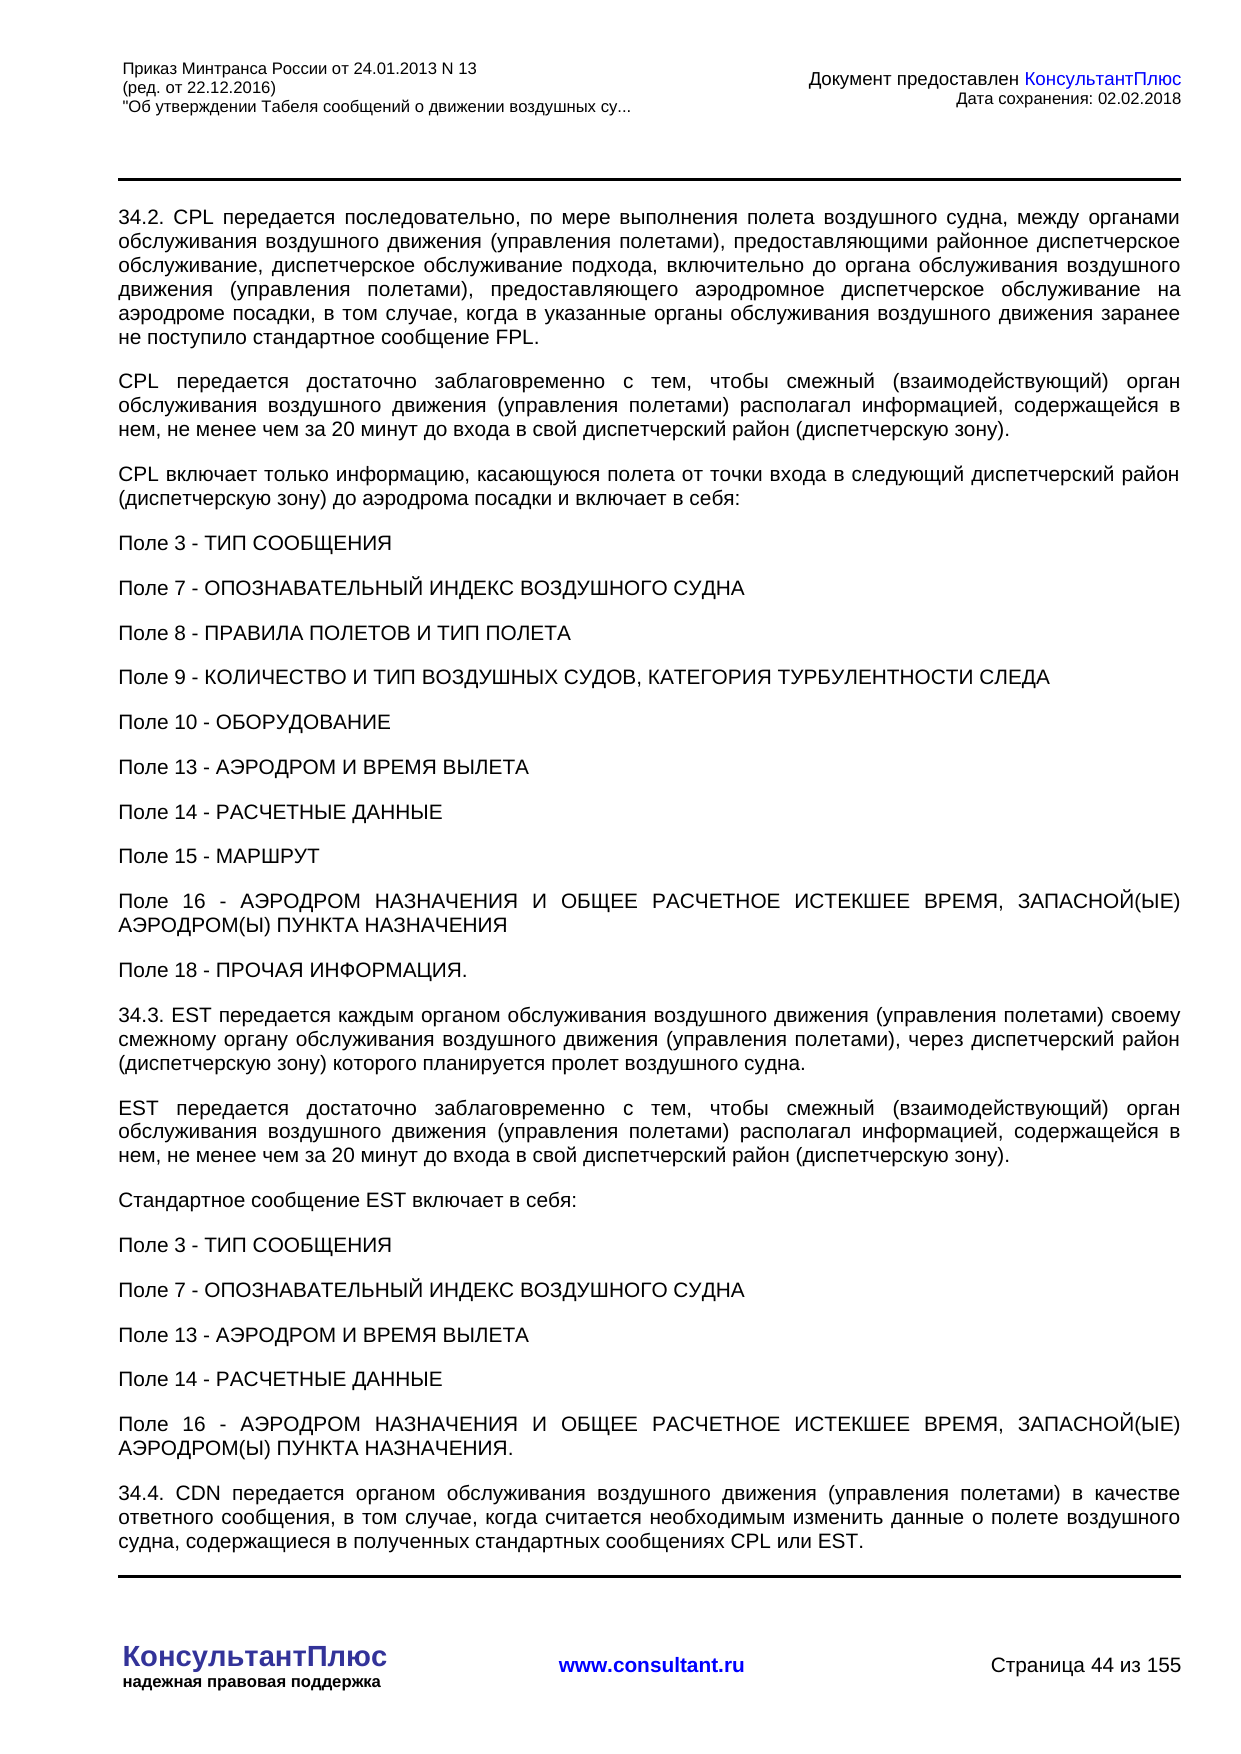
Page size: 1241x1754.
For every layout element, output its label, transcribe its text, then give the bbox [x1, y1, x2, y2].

text EST передается достаточно заблаговременно с тем, чтобы смежный (взаимодействующий) орган обслуживания воздушного движения (управления полетами) располагал информацией, содержащейся в нем, не менее чем за 20 минут до входа в свой диспетчерский район (диспетчерскую зону). [118, 1095, 1181, 1167]
text 34.4. CDN передается органом обслуживания воздушного движения (управления полетами) в качестве ответного сообщения, в том случае, когда считается необходимым изменить данные о полете воздушного судна, содержащиеся в полученных стандартных сообщениях CPL или EST. [118, 1481, 1181, 1553]
text Поле 14 - РАСЧЕТНЫЕ ДАННЫЕ [118, 1367, 1181, 1391]
text Поле 16 - АЭРОДРОМ НАЗНАЧЕНИЯ И ОБЩЕЕ РАСЧЕТНОЕ ИСТЕКШЕЕ ВРЕМЯ, ЗАПАСНОЙ(ЫЕ) АЭРОДРОМ(Ы) ПУНКТА НАЗНАЧЕНИЯ. [118, 1412, 1181, 1460]
text Поле 3 - ТИП СООБЩЕНИЯ [118, 1233, 1181, 1257]
text Поле 16 - АЭРОДРОМ НАЗНАЧЕНИЯ И ОБЩЕЕ РАСЧЕТНОЕ ИСТЕКШЕЕ ВРЕМЯ, ЗАПАСНОЙ(ЫЕ) АЭРОДРОМ(Ы) ПУНКТА НАЗНАЧЕНИЯ [118, 889, 1181, 937]
text Поле 3 - ТИП СООБЩЕНИЯ [118, 531, 1181, 555]
text Поле 14 - РАСЧЕТНЫЕ ДАННЫЕ [118, 799, 1181, 823]
text CPL включает только информацию, касающуюся полета от точки входа в следующий диспетчерский район (диспетчерскую зону) до аэродрома посадки и включает в себя: [118, 462, 1181, 510]
text CPL передается достаточно заблаговременно с тем, чтобы смежный (взаимодействующий) орган обслуживания воздушного движения (управления полетами) располагал информацией, содержащейся в нем, не менее чем за 20 минут до входа в свой диспетчерский район (диспетчерскую зону). [118, 369, 1181, 441]
text Поле 18 - ПРОЧАЯ ИНФОРМАЦИЯ. [118, 958, 1181, 982]
text Поле 10 - ОБОРУДОВАНИЕ [118, 710, 1181, 734]
text Поле 15 - МАРШРУТ [118, 844, 1181, 868]
text Поле 13 - АЭРОДРОМ И ВРЕМЯ ВЫЛЕТА [118, 755, 1181, 779]
text Поле 9 - КОЛИЧЕСТВО И ТИП ВОЗДУШНЫХ СУДОВ, КАТЕГОРИЯ ТУРБУЛЕНТНОСТИ СЛЕДА [118, 665, 1181, 689]
text 34.2. CPL передается последовательно, по мере выполнения полета воздушного судна, между органами обслуживания воздушного движения (управления полетами), предоставляющими районное диспетчерское обслуживание, диспетчерское обслуживание подхода, включительно до органа обслуживания воздушного движения (управления полетами), предоставляющего аэродромное диспетчерское обслуживание на аэродроме посадки, в том случае, когда в указанные органы обслуживания воздушного движения заранее не поступило стандартное сообщение FPL. [118, 205, 1181, 348]
text Стандартное сообщение EST включает в себя: [118, 1188, 1181, 1212]
text Поле 7 - ОПОЗНАВАТЕЛЬНЫЙ ИНДЕКС ВОЗДУШНОГО СУДНА [118, 1278, 1181, 1302]
text Поле 13 - АЭРОДРОМ И ВРЕМЯ ВЫЛЕТА [118, 1322, 1181, 1346]
text Поле 8 - ПРАВИЛА ПОЛЕТОВ И ТИП ПОЛЕТА [118, 620, 1181, 644]
text Поле 7 - ОПОЗНАВАТЕЛЬНЫЙ ИНДЕКС ВОЗДУШНОГО СУДНА [118, 576, 1181, 599]
text 34.3. EST передается каждым органом обслуживания воздушного движения (управления полетами) своему смежному органу обслуживания воздушного движения (управления полетами), через диспетчерский район (диспетчерскую зону) которого планируется пролет воздушного судна. [118, 1003, 1181, 1074]
